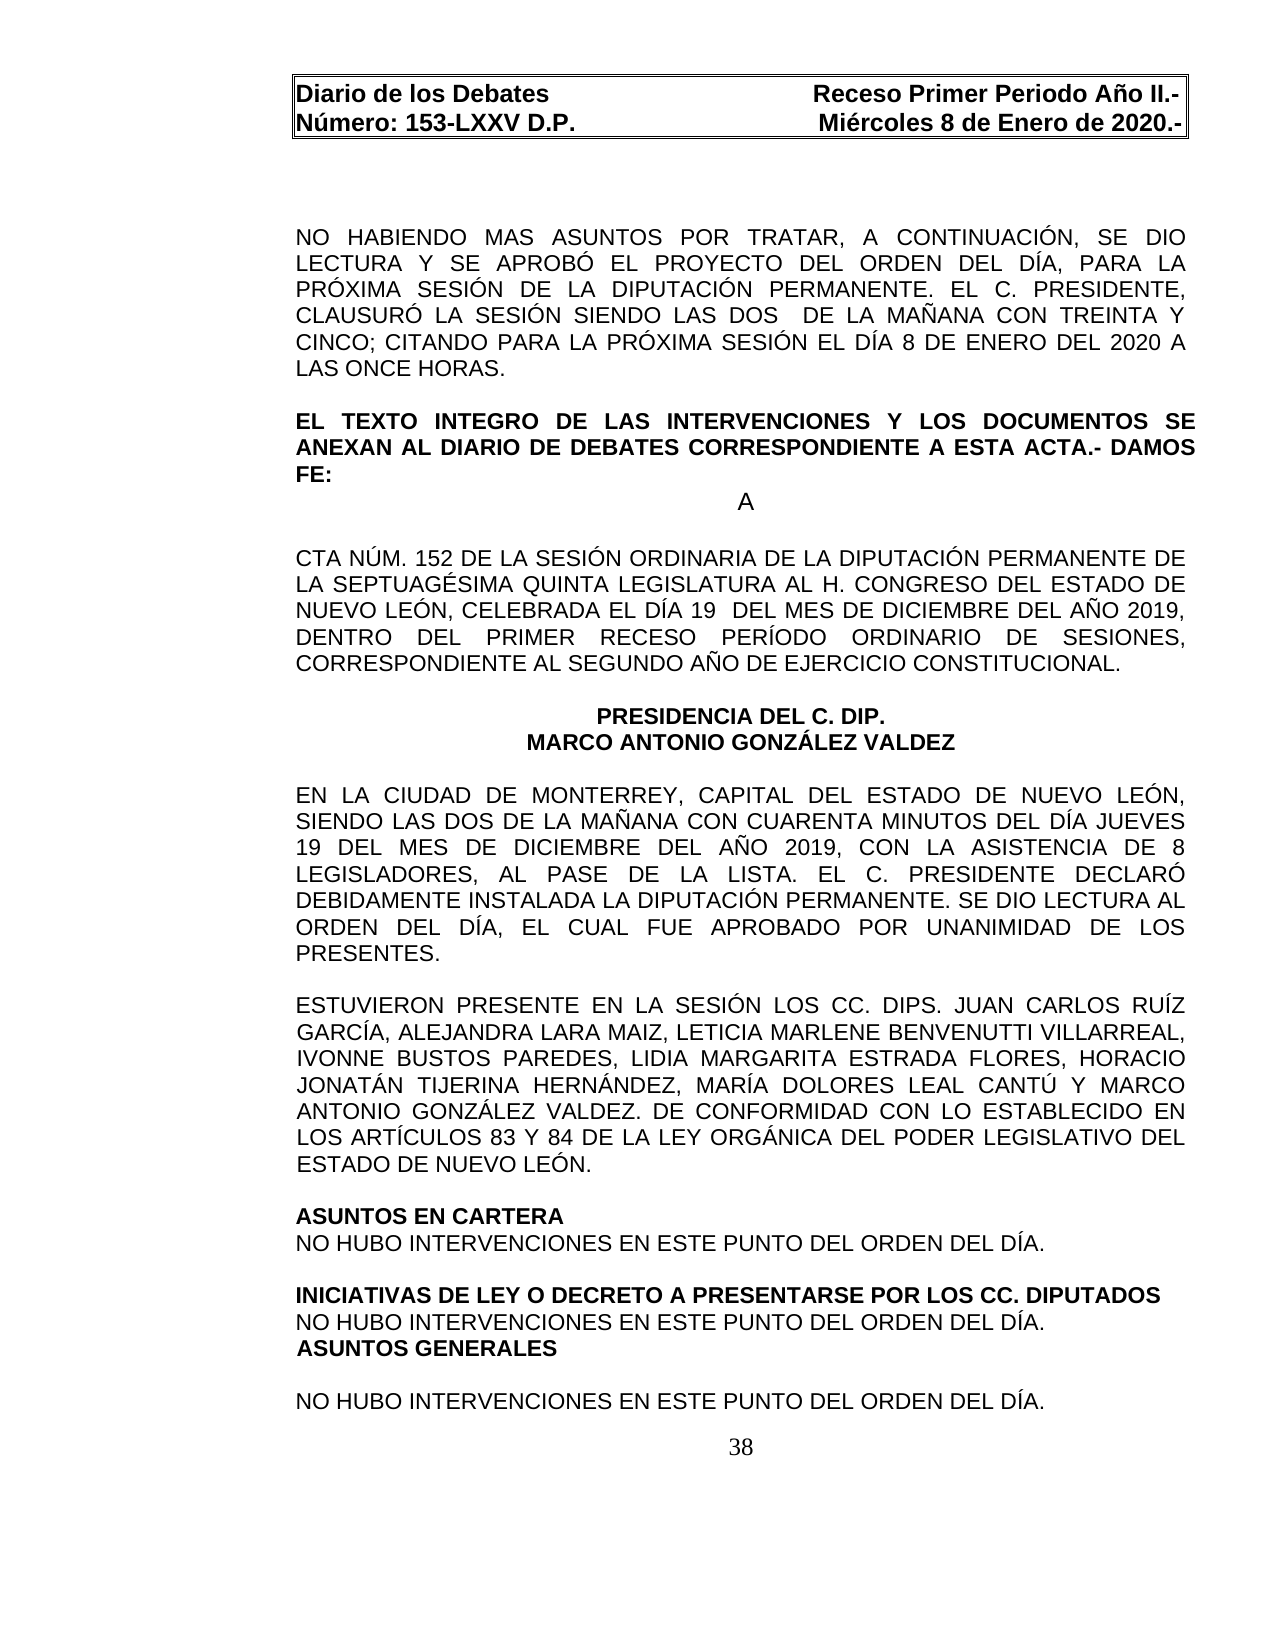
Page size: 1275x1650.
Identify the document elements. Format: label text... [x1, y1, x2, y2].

text NO HUBO INTERVENCIONES EN ESTE PUNTO DEL ORDEN DEL DÍA. [295, 1309, 1186, 1335]
text INICIATIVAS DE LEY O DECRETO A PRESENTARSE POR LOS CC. DIPUTADOS [295, 1282, 1186, 1309]
text ASUNTOS EN CARTERA [295, 1203, 1186, 1230]
text ESTUVIERON PRESENTE EN LA SESIÓN LOS CC. DIPS. JUAN CARLOS RUÍZ GARCÍA, ALEJANDRA LARA MAIZ, LETICIA MARLENE BENVENUTTI VILLARREAL, IVONNE BUSTOS PAREDES, LIDIA MARGARITA ESTRADA FLORES, HORACIO JONATÁN TIJERINA HERNÁNDEZ, MARÍA DOLORES LEAL CANTÚ Y MARCO ANTONIO GONZÁLEZ VALDEZ. DE CONFORMIDAD CON LO ESTABLECIDO EN LOS ARTÍCULOS 83 Y 84 DE LA LEY ORGÁNICA DEL PODER LEGISLATIVO DEL ESTADO DE NUEVO LEÓN. [295, 992, 1186, 1177]
text ASUNTOS GENERALES [296, 1335, 1186, 1361]
text EL TEXTO INTEGRO DE LAS INTERVENCIONES Y LOS DOCUMENTOS SE ANEXAN AL DIARIO DE DEBATES CORRESPONDIENTE A ESTA ACTA.- DAMOS FE: [295, 408, 1196, 487]
text CTA NÚM. 152 DE LA SESIÓN ORDINARIA DE LA DIPUTACIÓN PERMANENTE DE LA SEPTUAGÉSIMA QUINTA LEGISLATURA AL H. CONGRESO DEL ESTADO DE NUEVO LEÓN, CELEBRADA EL DÍA 19 DEL MES DE DICIEMBRE DEL AÑO 2019, DENTRO DEL PRIMER RECESO PERÍODO ORDINARIO DE SESIONES, CORRESPONDIENTE AL SEGUNDO AÑO DE EJERCICIO CONSTITUCIONAL. [295, 544, 1186, 676]
text NO HUBO INTERVENCIONES EN ESTE PUNTO DEL ORDEN DEL DÍA. [295, 1388, 1186, 1414]
text MARCO ANTONIO GONZÁLEZ VALDEZ [295, 729, 1186, 755]
text EN LA CIUDAD DE MONTERREY, CAPITAL DEL ESTADO DE NUEVO LEÓN, SIENDO LAS DOS DE LA MAÑANA CON CUARENTA MINUTOS DEL DÍA JUEVES 19 DEL MES DE DICIEMBRE DEL AÑO 2019, CON LA ASISTENCIA DE 8 LEGISLADORES, AL PASE DE LA LISTA. EL C. PRESIDENTE DECLARÓ DEBIDAMENTE INSTALADA LA DIPUTACIÓN PERMANENTE. SE DIO LECTURA AL ORDEN DEL DÍA, EL CUAL FUE APROBADO POR UNANIMIDAD DE LOS PRESENTES. [295, 782, 1186, 966]
text NO HABIENDO MAS ASUNTOS POR TRATAR, A CONTINUACIÓN, SE DIO LECTURA Y SE APROBÓ EL PROYECTO DEL ORDEN DEL DÍA, PARA LA PRÓXIMA SESIÓN DE LA DIPUTACIÓN PERMANENTE. EL C. PRESIDENTE, CLAUSURÓ LA SESIÓN SIENDO LAS DOS DE LA MAÑANA CON TREINTA Y CINCO; CITANDO PARA LA PRÓXIMA SESIÓN EL DÍA 8 DE ENERO DEL 2020 A LAS ONCE HORAS. [295, 223, 1186, 382]
text PRESIDENCIA DEL C. DIP. [295, 703, 1186, 729]
text NO HUBO INTERVENCIONES EN ESTE PUNTO DEL ORDEN DEL DÍA. [295, 1230, 1186, 1256]
